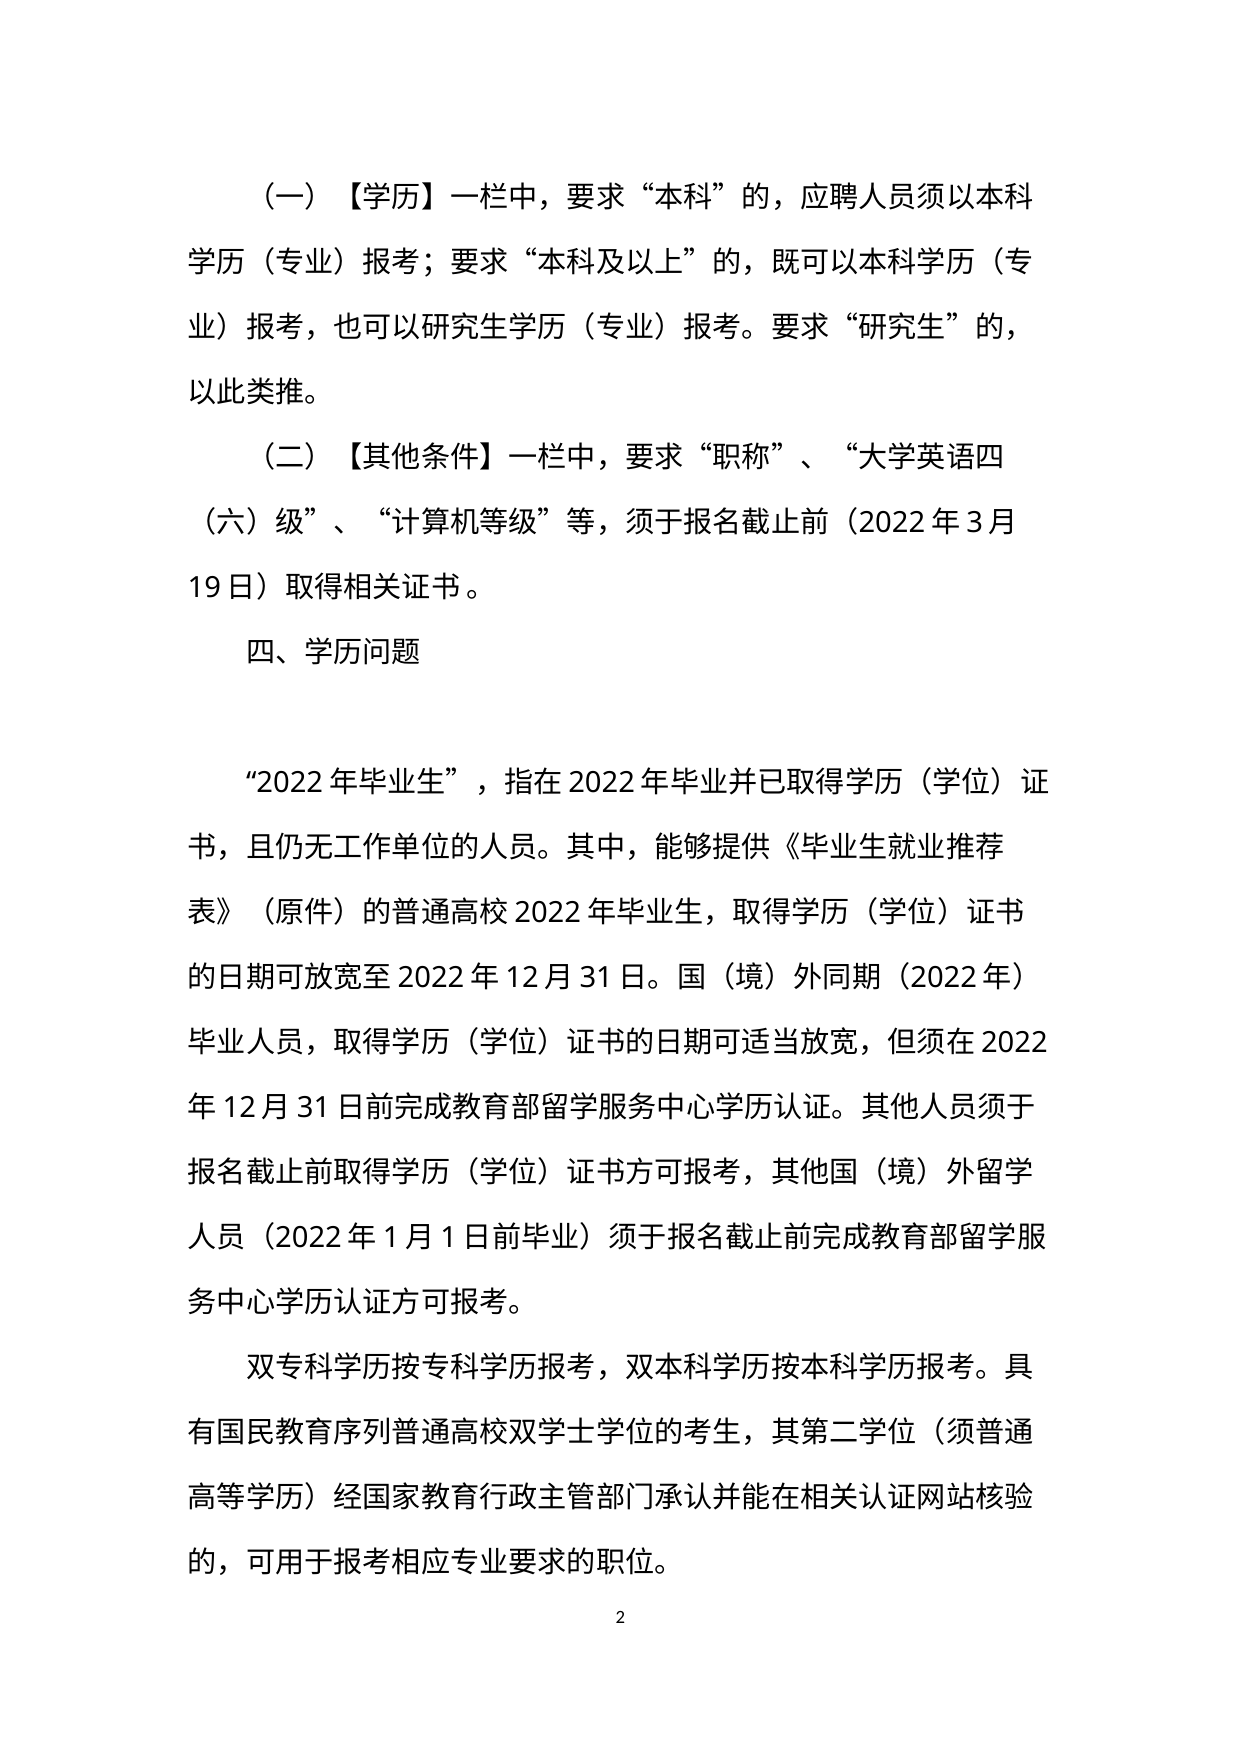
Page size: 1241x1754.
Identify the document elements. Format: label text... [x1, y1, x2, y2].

text “2022年毕业生”，指在2022年毕业并已取得学历（学位）证书，且仍无工作单位的人员。其中，能够提供《毕业生就业推荐表》（原件）的普通高校2022年毕业生，取得学历（学位）证书的日期可放宽至2022年12月31日。国（境）外同期（2022年）毕业人员，取得学历（学位）证书的日期可适当放宽，但须在2022年12月31日前完成教育部留学服务中心学历认证。其他人员须于报名截止前取得学历（学位）证书方可报考，其他国（境）外留学人员（2022年1月1日前毕业）须于报名截止前完成教育部留学服务中心学历认证方可报考。 [187, 747, 1053, 1332]
text 四、学历问题 [187, 617, 1053, 682]
text （二）【其他条件】一栏中，要求“职称”、“大学英语四（六）级”、“计算机等级”等，须于报名截止前（2022年3月19日）取得相关证书 。 [187, 422, 1053, 617]
text 双专科学历按专科学历报考，双本科学历按本科学历报考。具有国民教育序列普通高校双学士学位的考生，其第二学位（须普通高等学历）经国家教育行政主管部门承认并能在相关认证网站核验的，可用于报考相应专业要求的职位。 [187, 1332, 1053, 1592]
text （一）【学历】一栏中，要求“本科”的，应聘人员须以本科学历（专业）报考；要求“本科及以上”的，既可以本科学历（专业）报考，也可以研究生学历（专业）报考。要求“研究生”的，以此类推。 [187, 162, 1053, 422]
